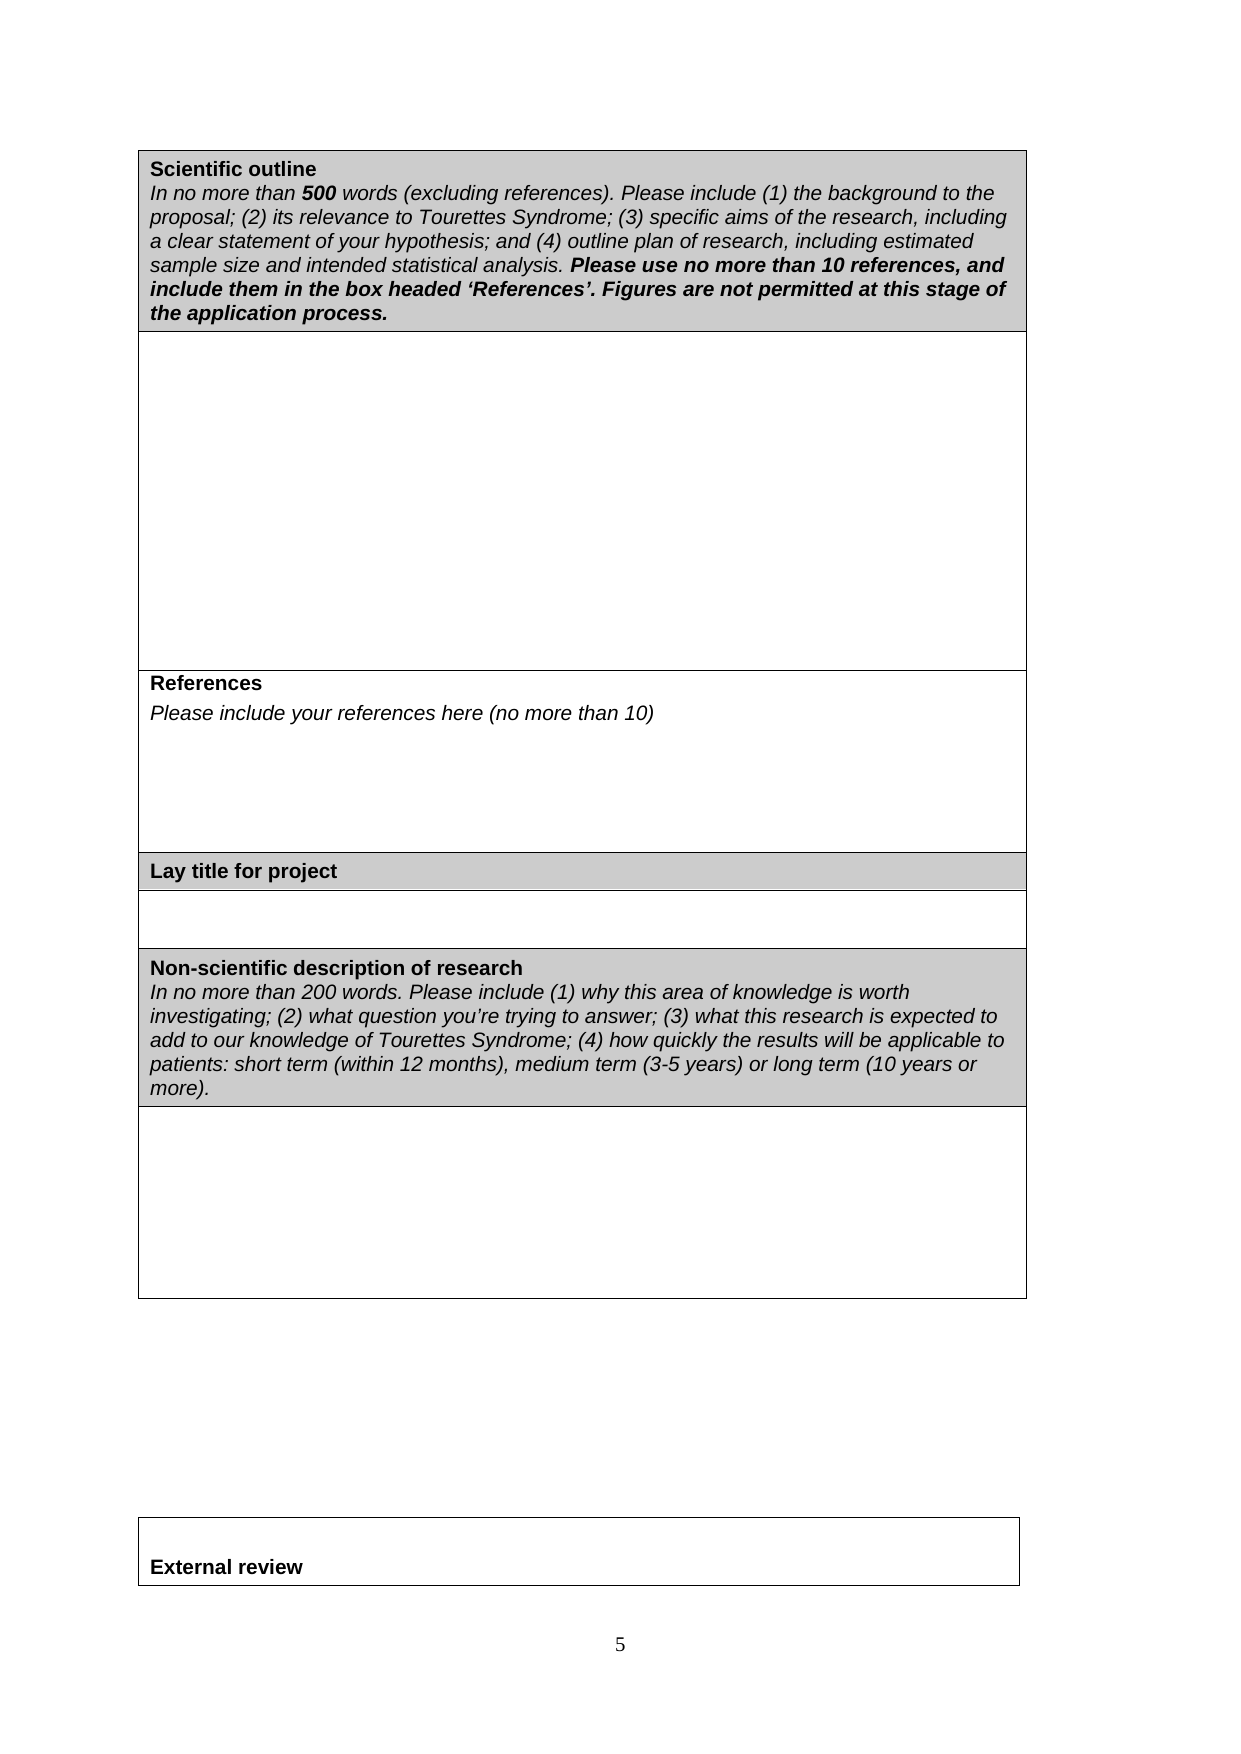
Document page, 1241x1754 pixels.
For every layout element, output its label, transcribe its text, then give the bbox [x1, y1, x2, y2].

table_cell [139, 332, 1026, 670]
table_cell [139, 891, 1026, 948]
table_cell Lay title for project [139, 853, 1026, 889]
table_cell Non-scientific description of research In no more than 200 words. Please include (1) why this area of knowledge is worth investigating; (2) what question you’re trying to answer; (3) what this research is expected to add to our knowledge of Tourettes Syndrome; (4) how quickly the results will be applicable to patients: short term (within 12 months), medium term (3-5 years) or long term (10 years or more). [139, 949, 1026, 1106]
table_header External review [139, 1518, 1019, 1585]
table_cell Scientific outline In no more than 500 words (excluding references). Please include (1) the background to the proposal; (2) its relevance to Tourettes Syndrome; (3) specific aims of the research, including a clear statement of your hypothesis; and (4) outline plan of research, including estimated sample size and intended statistical analysis. Please use no more than 10 references, and include them in the box headed ‘References’. Figures are not permitted at this stage of the application process. [139, 151, 1026, 331]
table_cell References Please include your references here (no more than 10) [139, 671, 1026, 852]
table_cell [139, 1107, 1026, 1298]
